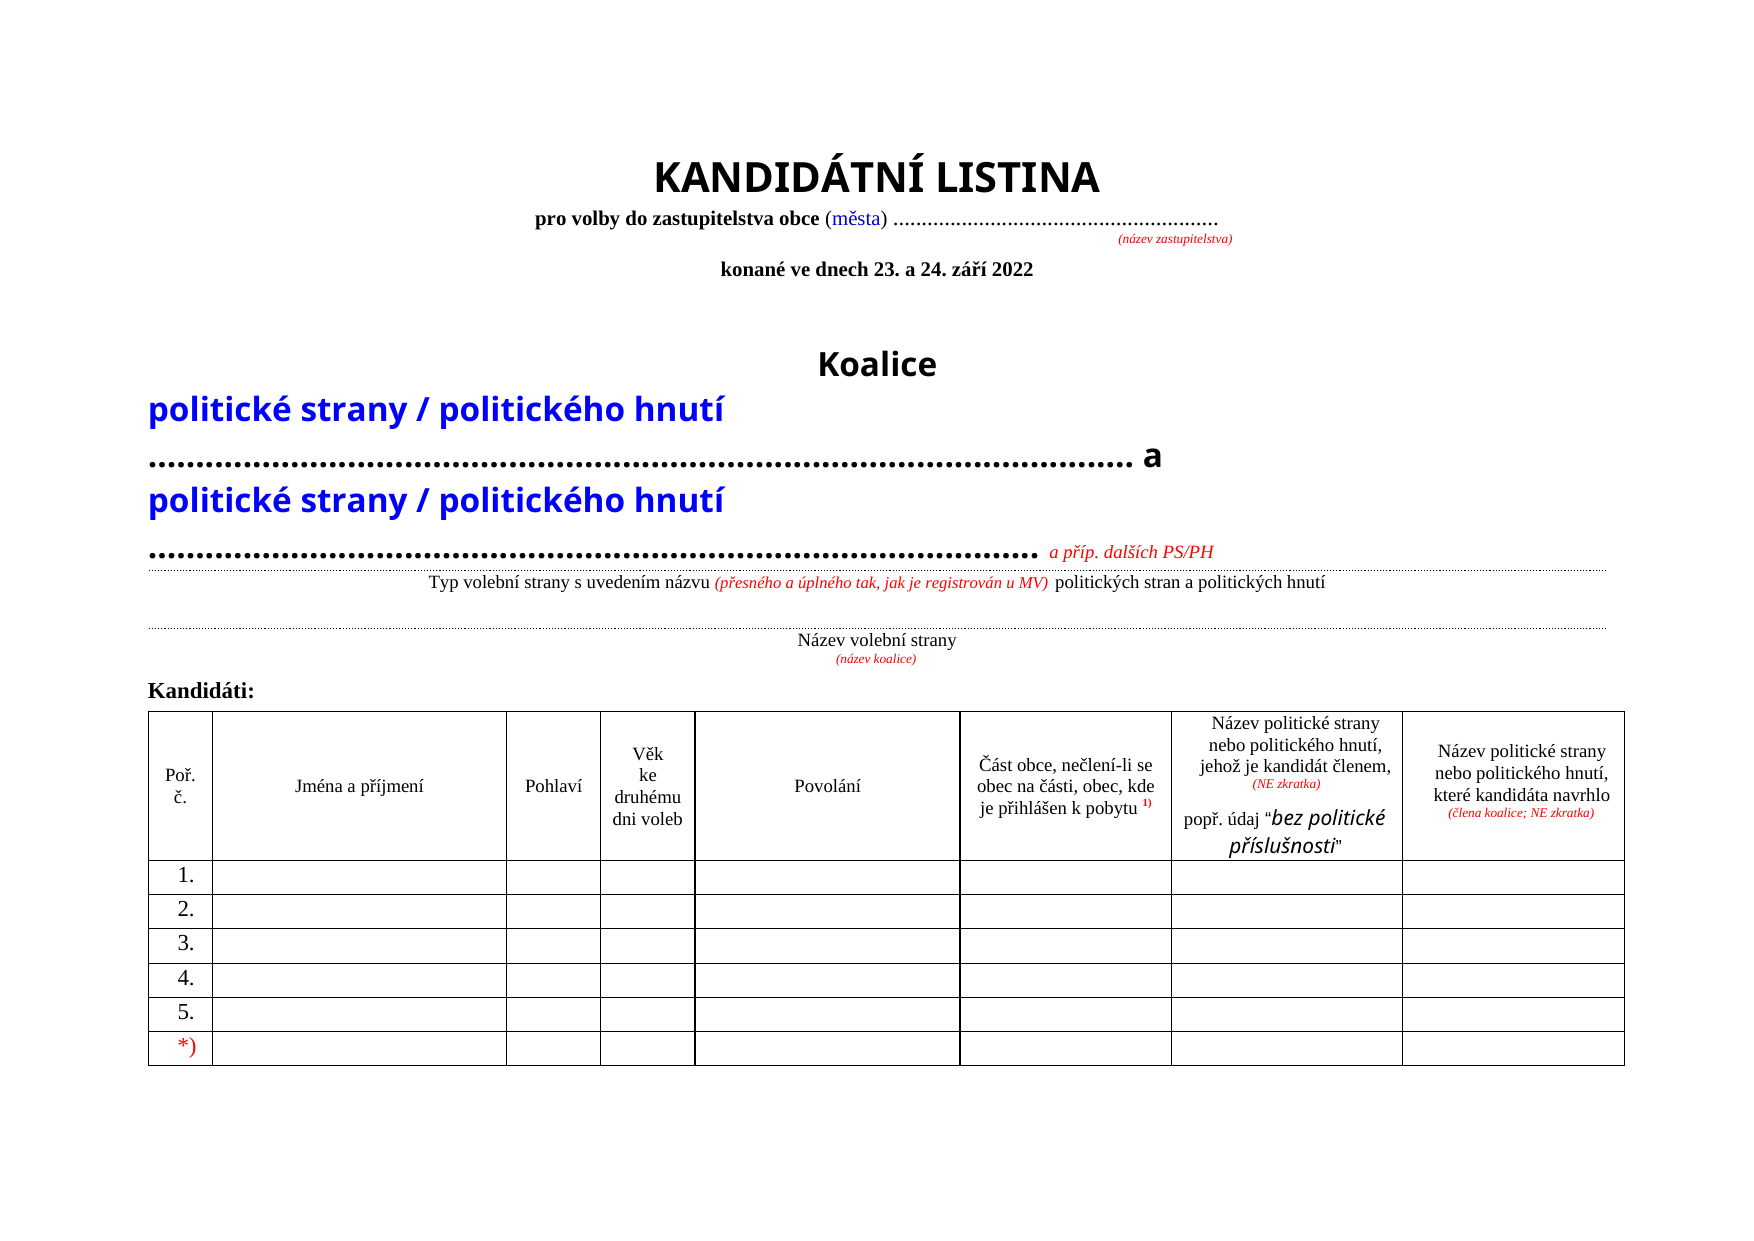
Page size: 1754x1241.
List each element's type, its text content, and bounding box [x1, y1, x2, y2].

table_cell [507, 964, 600, 997]
text (název zastupitelstva) [148, 231, 1606, 257]
table_cell [961, 1032, 1171, 1065]
table_cell [1403, 895, 1624, 928]
table_header Věk ke druhému dni voleb [601, 712, 694, 860]
table_cell [696, 964, 959, 997]
table_header Povolání [696, 712, 959, 860]
text Typ volební strany s uvedením názvu (přesného a úplného tak, jak je registrován u MV) politických stran a politických hnutí [148, 571, 1606, 593]
table_cell [1403, 998, 1624, 1031]
table_cell [149, 895, 212, 928]
table_cell [507, 861, 600, 894]
table_cell [1172, 998, 1402, 1031]
text kandidátní listina [148, 148, 1606, 204]
table_cell [507, 929, 600, 963]
table_cell [601, 929, 694, 963]
text politické strany / politického hnutí .............................................................................................. a příp. dalších PS/PH [148, 477, 1606, 571]
table_cell [149, 998, 212, 1031]
table_cell [961, 895, 1171, 928]
text Koalice [148, 341, 1606, 386]
table_cell [601, 861, 694, 894]
table_cell [1403, 964, 1624, 997]
table_cell [149, 964, 212, 997]
table_cell [213, 964, 506, 997]
table_cell [1403, 1032, 1624, 1065]
table_cell [1172, 1032, 1402, 1065]
table_cell [213, 929, 506, 963]
table_cell [696, 1032, 959, 1065]
text politické strany / politického hnutí ........................................................................................................ a [148, 386, 1606, 477]
table_header Název politické strany nebo politického hnutí, které kandidáta navrhlo (člena koalice; ne zkratka) [1403, 712, 1624, 860]
table_cell [1403, 929, 1624, 963]
table_cell [961, 861, 1171, 894]
table_cell [1172, 929, 1402, 963]
table_cell [213, 998, 506, 1031]
text Název volební strany [148, 629, 1606, 651]
text Kandidáti: [148, 677, 1606, 703]
table_cell [961, 998, 1171, 1031]
table_header Poř. č. [149, 712, 212, 860]
table_cell [1172, 964, 1402, 997]
table_cell [507, 895, 600, 928]
table_cell [149, 861, 212, 894]
table_cell [507, 1032, 600, 1065]
table_cell [601, 895, 694, 928]
table_cell [601, 964, 694, 997]
table_cell [961, 929, 1171, 963]
table_cell [213, 861, 506, 894]
text konané ve dnech 23. a 24. září 2022 [148, 257, 1606, 281]
table_cell [1172, 861, 1402, 894]
table_cell [213, 1032, 506, 1065]
table_cell [601, 998, 694, 1031]
text pro volby do zastupitelstva obce (města) ......................................................... [148, 204, 1606, 231]
table_header Pohlaví [507, 712, 600, 860]
table_cell [507, 998, 600, 1031]
table_header Název politické strany nebo politického hnutí, jehož je kandidát členem, (ne zkratka) popř. údaj “bez politické příslušnosti” [1172, 712, 1402, 860]
table_cell [696, 861, 959, 894]
table_cell *) [149, 1032, 212, 1065]
table_cell [1403, 861, 1624, 894]
table_cell [696, 998, 959, 1031]
table_cell [1172, 895, 1402, 928]
table_cell [601, 1032, 694, 1065]
table_cell [149, 929, 212, 963]
table_cell [696, 895, 959, 928]
table_cell [961, 964, 1171, 997]
table_header Jména a příjmení [213, 712, 506, 860]
text (název koalice) [148, 651, 1606, 677]
table_cell [696, 929, 959, 963]
table_header Část obce, nečlení-li se obec na části, obec, kde je přihlášen k pobytu 1) [961, 712, 1171, 860]
table_cell [213, 895, 506, 928]
